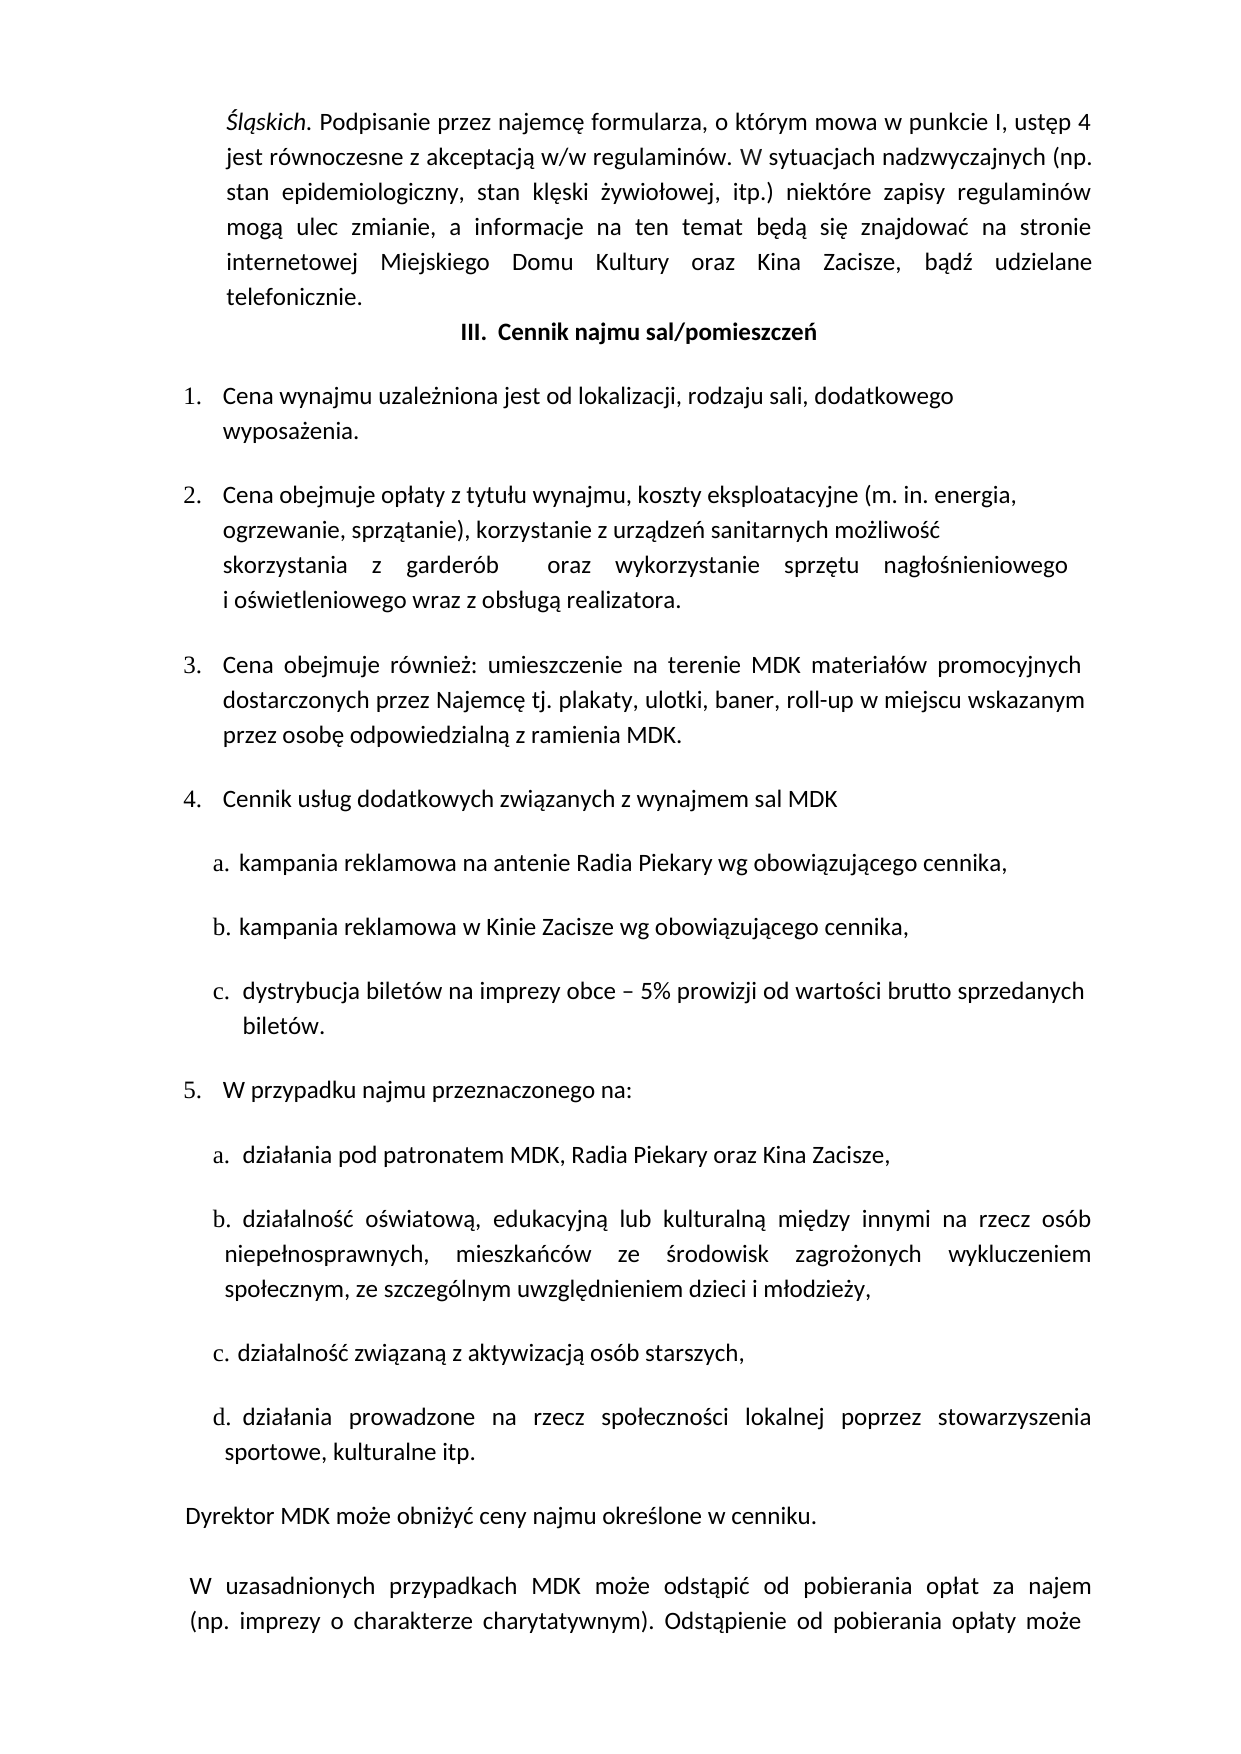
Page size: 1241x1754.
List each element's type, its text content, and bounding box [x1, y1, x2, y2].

list Cena wynajmu uzależniona jest od lokalizacji, rodzaju sali, dodatkowego wyposażenia. [148, 380, 1093, 446]
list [159, 1535, 1093, 1636]
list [185, 106, 1093, 312]
list Cennik usług dodatkowych związanych z wynajmem sal MDK [148, 783, 1093, 813]
list W przypadku najmu przeznaczonego na: [148, 1074, 1093, 1105]
list Cena obejmuje opłaty z tytułu wynajmu, koszty eksploatacyjne (m. in. energia, ogrzewanie, sprzątanie), korzystanie z urządzeń sanitarnych możliwość skorzystania z garderób oraz wykorzystanie sprzętu nagłośnieniowego i oświetleniowego wraz z obsługą realizatora. [148, 479, 1093, 615]
list Cena obejmuje również: umieszczenie na terenie MDK materiałów promocyjnych dostarczonych przez Najemcę tj. plakaty, ulotki, baner, roll-up w miejscu wskazanym przez osobę odpowiedzialną z ramienia MDK. [148, 649, 1093, 749]
list dystrybucja biletów na imprezy obce – 5% prowizji od wartości brutto sprzedanych biletów. [213, 975, 1093, 1041]
list działania pod patronatem MDK, Radia Piekary oraz Kina Zacisze, [213, 1139, 1093, 1169]
list kampania reklamowa na antenie Radia Piekary wg obowiązującego cennika, [213, 847, 1093, 878]
list działania prowadzone na rzecz społeczności lokalnej poprzez stowarzyszenia sportowe, kulturalne itp. [213, 1401, 1093, 1467]
list Cennik najmu sal/pomieszczeń [185, 316, 1093, 347]
list działalność oświatową, edukacyjną lub kulturalną między innymi na rzecz osób niepełnosprawnych, mieszkańców ze środowisk zagrożonych wykluczeniem społecznym, ze szczególnym uwzględnieniem dzieci i młodzieży, [213, 1203, 1093, 1303]
list działalność związaną z aktywizacją osób starszych, [213, 1337, 1093, 1368]
list kampania reklamowa w Kinie Zacisze wg obowiązującego cennika, [213, 911, 1093, 942]
text Dyrektor MDK może obniżyć ceny najmu określone w cenniku. [185, 1500, 1093, 1531]
